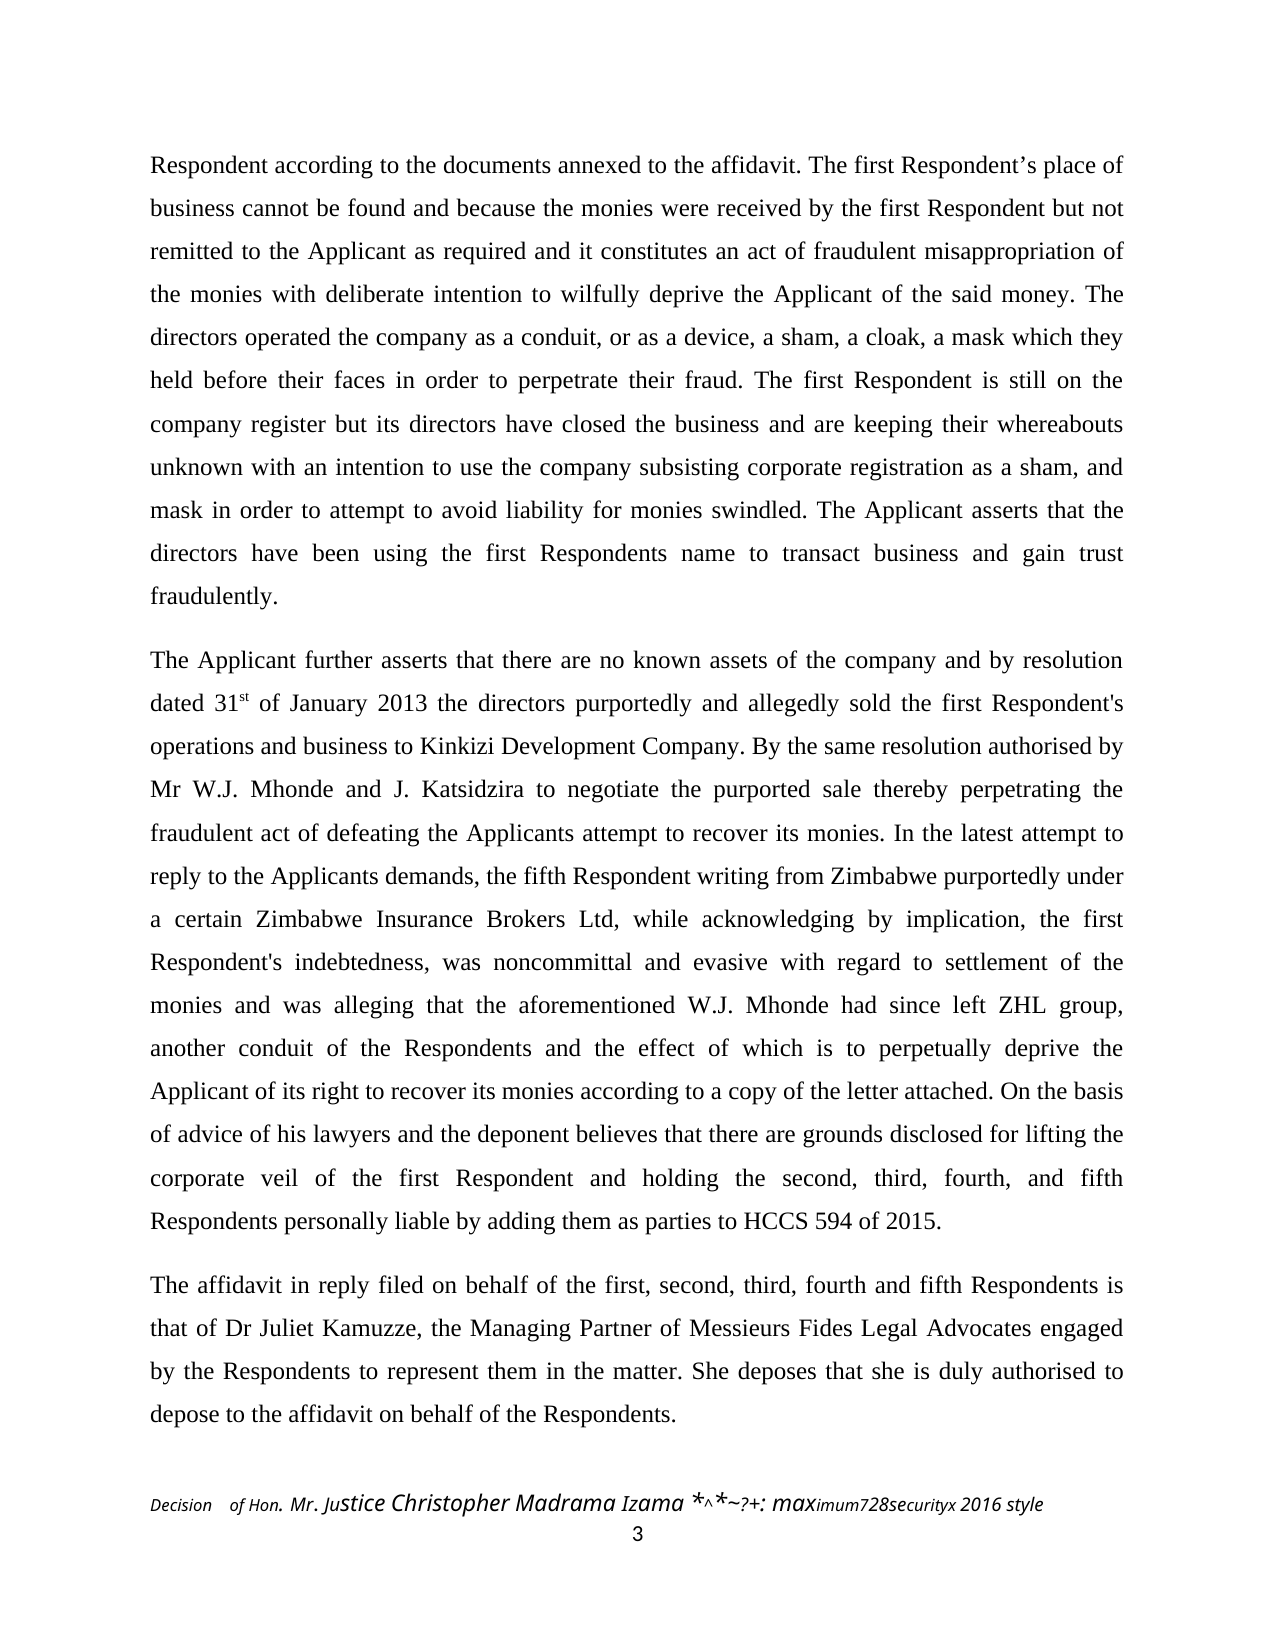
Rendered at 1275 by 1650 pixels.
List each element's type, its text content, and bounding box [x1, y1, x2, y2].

text The affidavit in reply filed on behalf of the first, second, third, fourth and fifth Respondents is that of Dr Juliet Kamuzze, the Managing Partner of Messieurs Fides Legal Advocates engaged by the Respondents to represent them in the matter. She deposes that she is duly authorised to depose to the affidavit on behalf of the Respondents. [150, 1270, 1125, 1428]
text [150, 150, 1125, 610]
text The Applicant further asserts that there are no known assets of the company and by resolution dated 31st of January 2013 the directors purportedly and allegedly sold the first Respondent's operations and business to Kinkizi Development Company. By the same resolution authorised by Mr W.J. Mhonde and J. Katsidzira to negotiate the purported sale thereby perpetrating the fraudulent act of defeating the Applicants attempt to recover its monies. In the latest attempt to reply to the Applicants demands, the fifth Respondent writing from Zimbabwe purportedly under a certain Zimbabwe Insurance Brokers Ltd, while acknowledging by implication, the first Respondent's indebtedness, was noncommittal and evasive with regard to settlement of the monies and was alleging that the aforementioned W.J. Mhonde had since left ZHL group, another conduit of the Respondents and the effect of which is to perpetually deprive the Applicant of its right to recover its monies according to a copy of the letter attached. On the basis of advice of his lawyers and the deponent believes that there are grounds disclosed for lifting the corporate veil of the first Respondent and holding the second, third, fourth, and fifth Respondents personally liable by adding them as parties to HCCS 594 of 2015. [150, 645, 1125, 1234]
